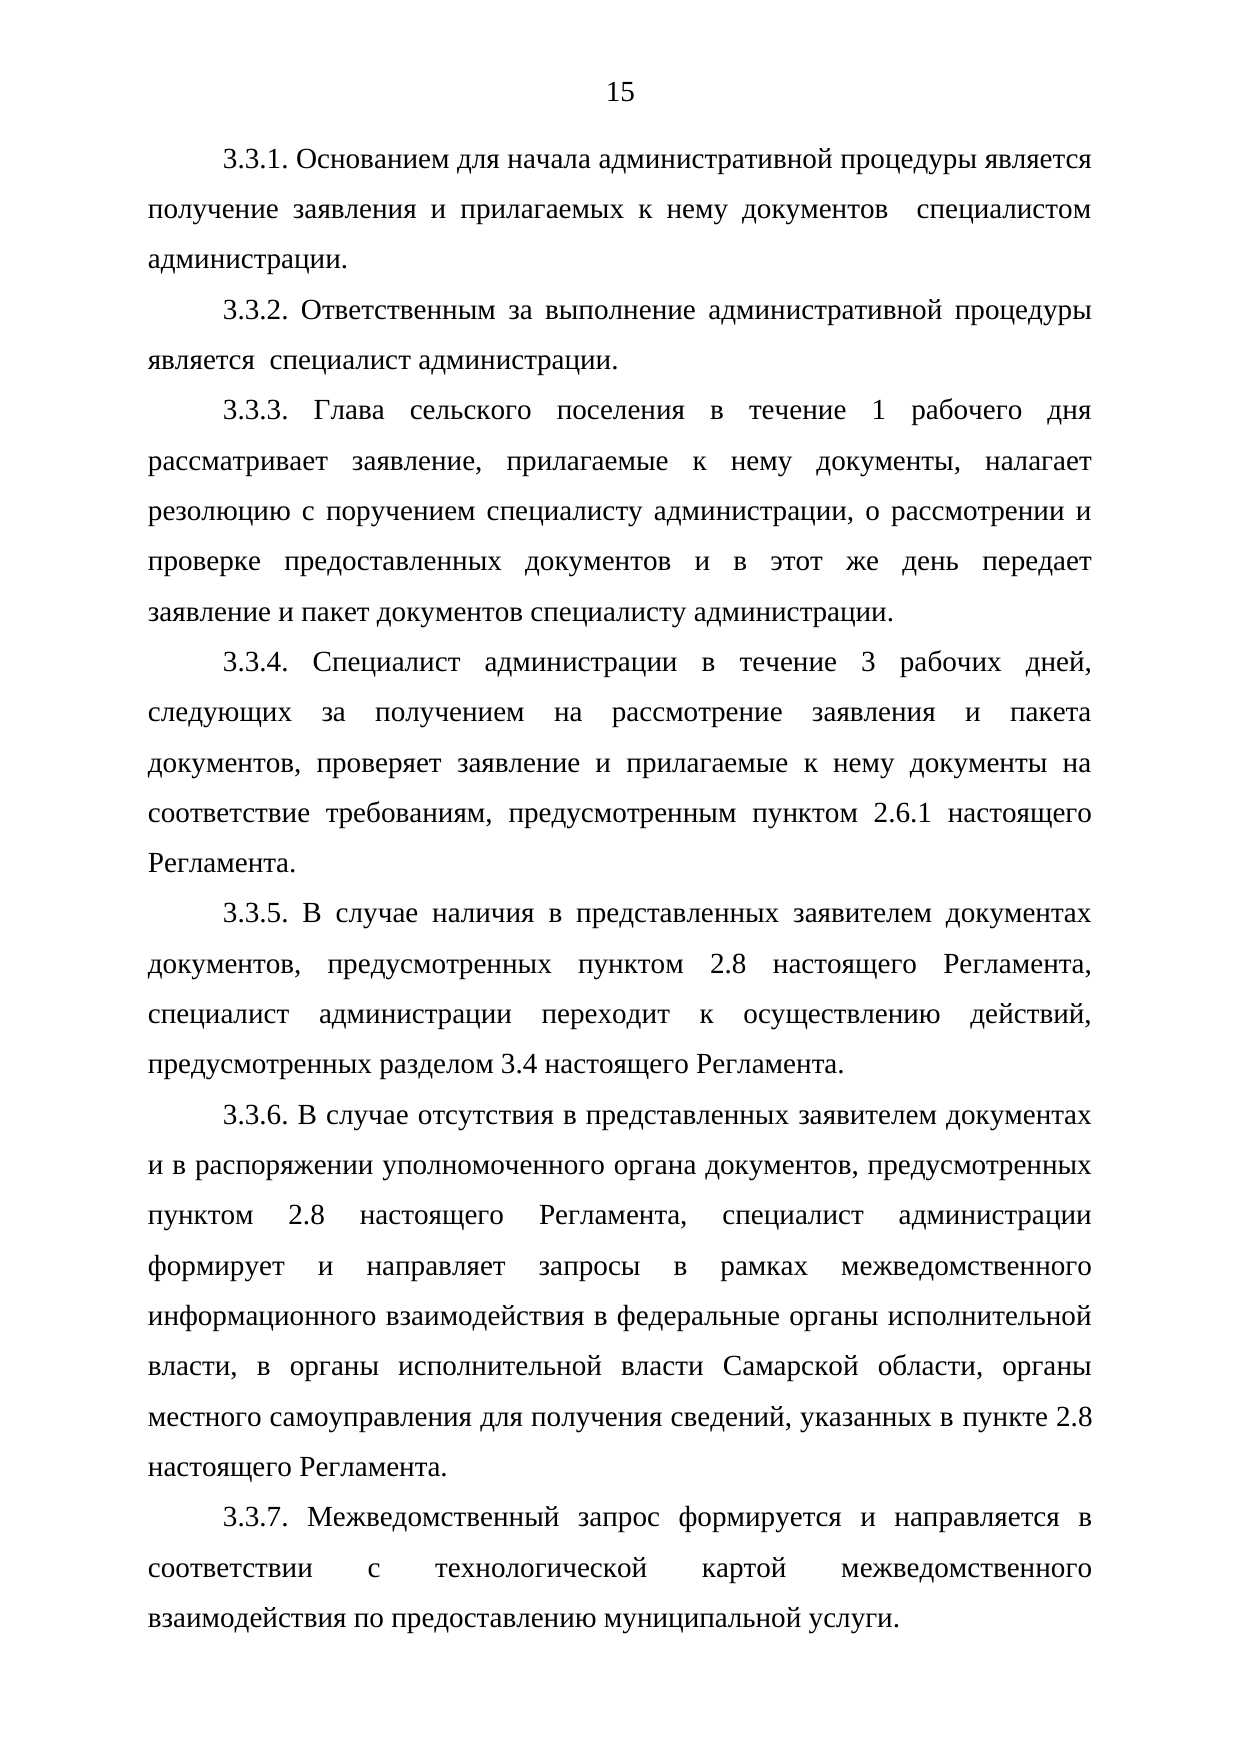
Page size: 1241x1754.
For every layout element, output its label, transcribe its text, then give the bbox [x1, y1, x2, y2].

text 3.3.7. Межведомственный запрос формируется и направляется в соответствии с технологической картой межведомственного взаимодействия по предоставлению муниципальной услуги. [148, 1499, 1092, 1633]
text 3.3.4. Специалист администрации в течение 3 рабочих дней, следующих за получением на рассмотрение заявления и пакета документов, проверяет заявление и прилагаемые к нему документы на соответствие требованиям, предусмотренным пунктом 2.6.1 настоящего Регламента. [148, 644, 1092, 879]
text 3.3.5. В случае наличия в представленных заявителем документах документов, предусмотренных пунктом 2.8 настоящего Регламента, специалист администрации переходит к осуществлению действий, предусмотренных разделом 3.4 настоящего Регламента. [148, 896, 1092, 1080]
text 3.3.6. В случае отсутствия в представленных заявителем документах и в распоряжении уполномоченного органа документов, предусмотренных пунктом 2.8 настоящего Регламента, специалист администрации формирует и направляет запросы в рамках межведомственного информационного взаимодействия в федеральные органы исполнительной власти, в органы исполнительной власти Самарской области, органы местного самоуправления для получения сведений, указанных в пункте 2.8 настоящего Регламента. [148, 1097, 1092, 1483]
text 3.3.2. Ответственным за выполнение административной процедуры является специалист администрации. [148, 292, 1092, 376]
text 3.3.1. Основанием для начала административной процедуры является получение заявления и прилагаемых к нему документов специалистом администрации. [148, 141, 1092, 275]
text 3.3.3. Глава сельского поселения в течение 1 рабочего дня рассматривает заявление, прилагаемые к нему документы, налагает резолюцию с поручением специалисту администрации, о рассмотрении и проверке предоставленных документов и в этот же день передает заявление и пакет документов специалисту администрации. [148, 392, 1092, 627]
